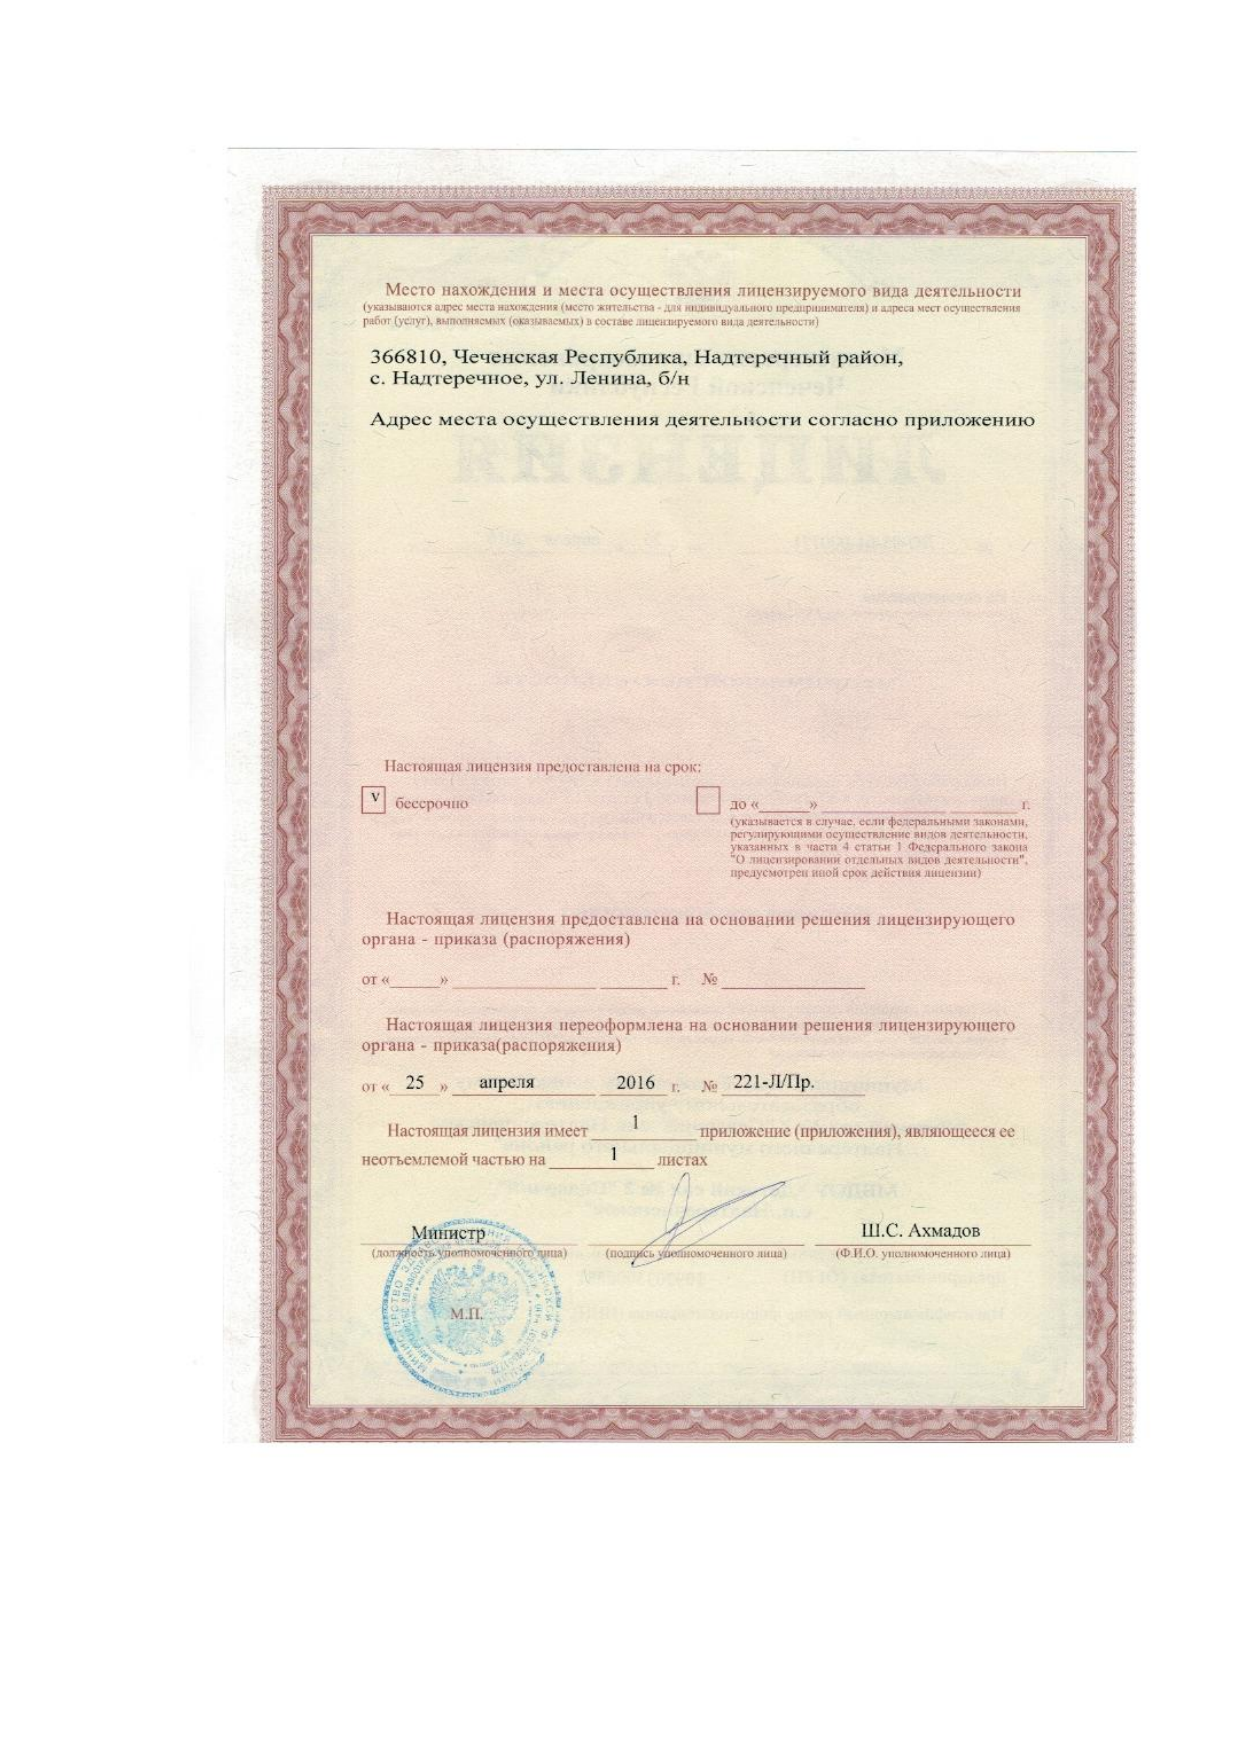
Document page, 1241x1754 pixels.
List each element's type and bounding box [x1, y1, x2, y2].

picture [177, 118, 1152, 1458]
